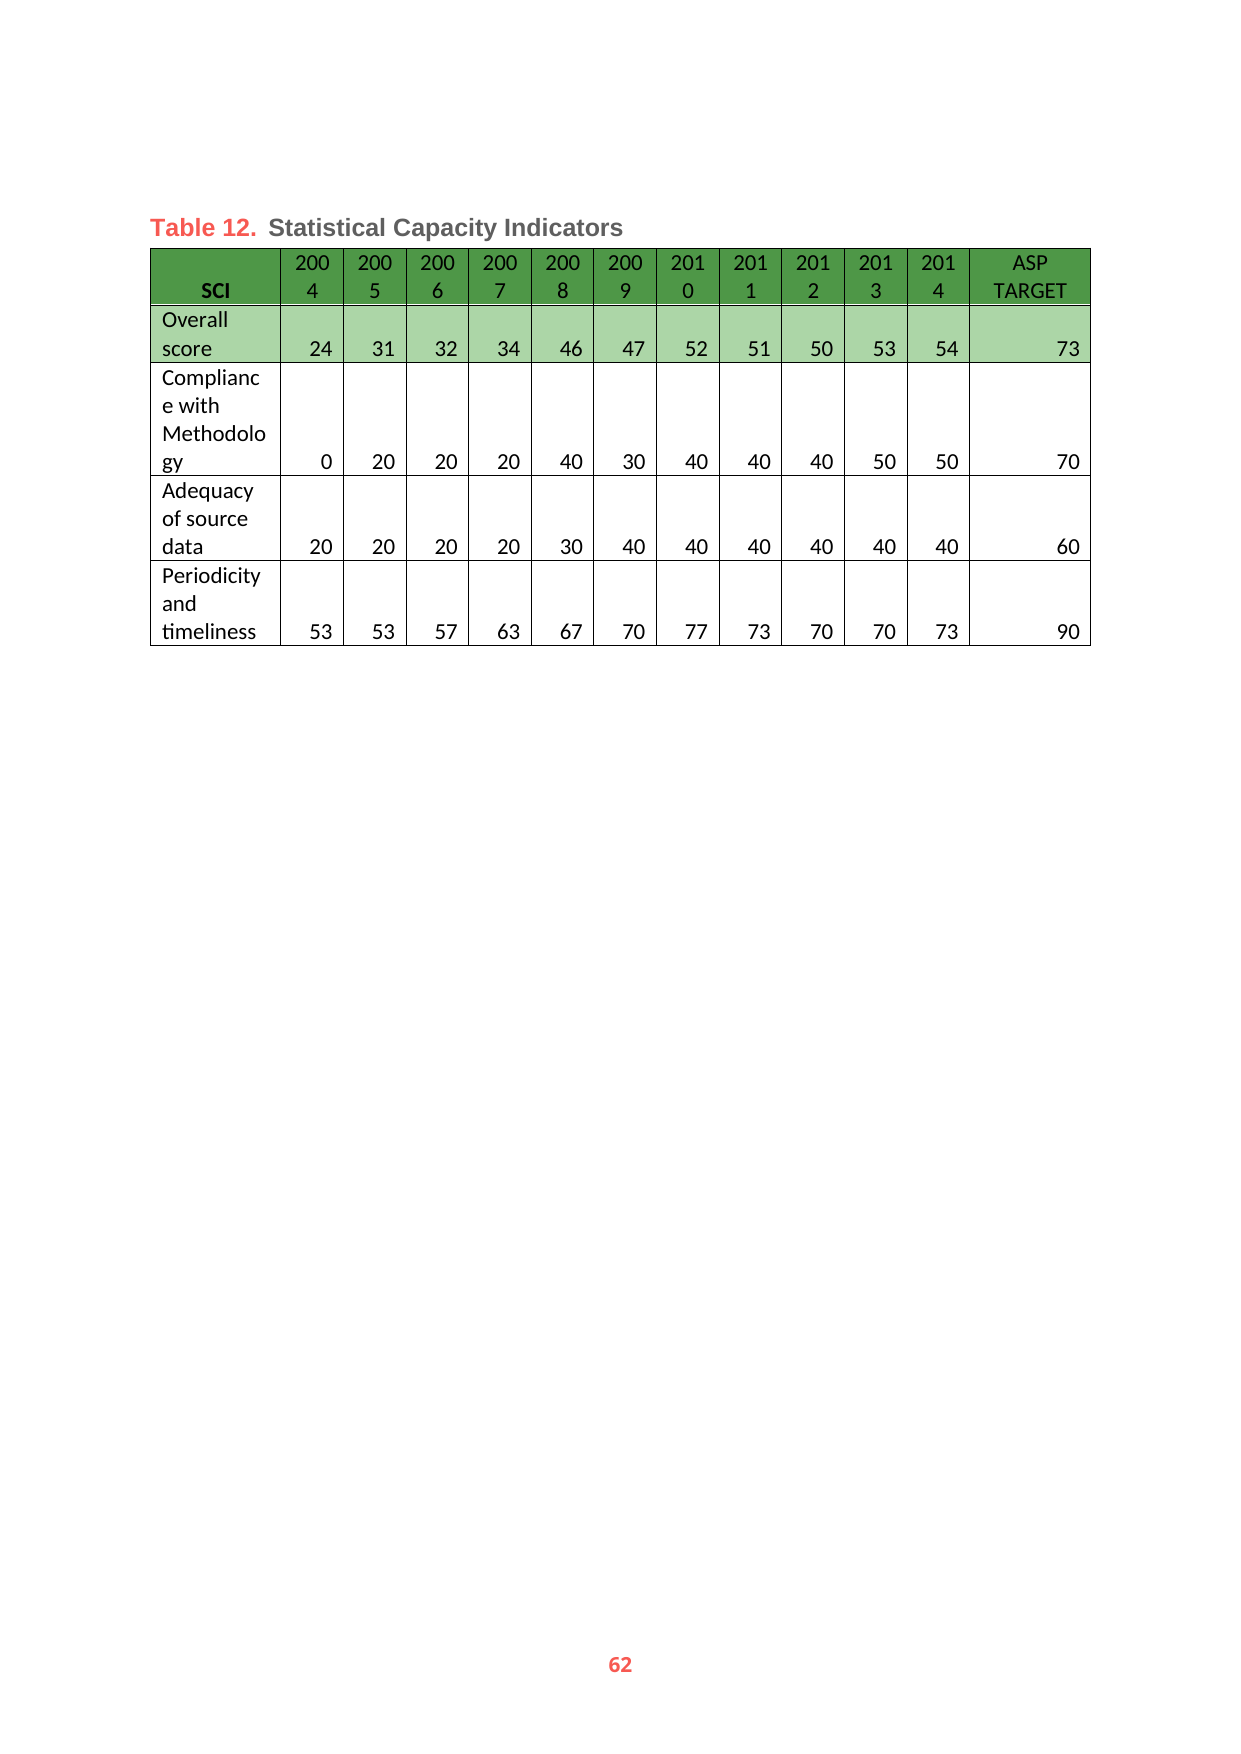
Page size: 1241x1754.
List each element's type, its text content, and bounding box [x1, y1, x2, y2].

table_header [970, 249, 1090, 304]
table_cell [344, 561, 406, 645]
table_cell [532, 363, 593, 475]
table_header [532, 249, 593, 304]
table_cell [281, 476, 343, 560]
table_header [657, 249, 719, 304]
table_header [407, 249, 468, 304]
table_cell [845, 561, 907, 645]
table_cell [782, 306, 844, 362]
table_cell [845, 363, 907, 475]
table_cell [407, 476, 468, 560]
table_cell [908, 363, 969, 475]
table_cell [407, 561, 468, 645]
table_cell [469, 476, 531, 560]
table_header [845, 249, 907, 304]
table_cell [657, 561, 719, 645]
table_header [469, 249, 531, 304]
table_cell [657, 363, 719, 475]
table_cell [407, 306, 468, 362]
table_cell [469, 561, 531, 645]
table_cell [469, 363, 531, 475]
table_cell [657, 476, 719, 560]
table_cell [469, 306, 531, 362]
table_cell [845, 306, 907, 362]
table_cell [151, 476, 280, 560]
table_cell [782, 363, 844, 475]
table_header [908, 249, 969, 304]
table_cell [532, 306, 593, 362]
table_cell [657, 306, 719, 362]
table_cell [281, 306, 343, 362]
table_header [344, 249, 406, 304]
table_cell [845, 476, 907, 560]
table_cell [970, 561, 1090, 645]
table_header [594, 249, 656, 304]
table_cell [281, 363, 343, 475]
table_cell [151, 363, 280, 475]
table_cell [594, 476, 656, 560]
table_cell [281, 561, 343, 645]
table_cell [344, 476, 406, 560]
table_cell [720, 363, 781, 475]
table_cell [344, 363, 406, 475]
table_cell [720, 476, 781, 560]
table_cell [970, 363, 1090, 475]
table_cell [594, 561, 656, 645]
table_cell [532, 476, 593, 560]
text Statistical Capacity Indicators [150, 212, 1090, 241]
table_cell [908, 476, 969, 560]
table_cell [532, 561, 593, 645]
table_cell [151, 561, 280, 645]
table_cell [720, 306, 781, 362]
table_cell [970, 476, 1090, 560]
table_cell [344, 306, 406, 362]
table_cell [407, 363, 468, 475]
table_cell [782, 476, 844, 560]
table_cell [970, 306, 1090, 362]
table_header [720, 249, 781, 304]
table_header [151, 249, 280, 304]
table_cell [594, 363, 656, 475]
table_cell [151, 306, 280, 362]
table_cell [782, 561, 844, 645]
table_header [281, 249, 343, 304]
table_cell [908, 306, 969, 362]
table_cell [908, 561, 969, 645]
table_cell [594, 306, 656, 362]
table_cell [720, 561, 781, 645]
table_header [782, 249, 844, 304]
